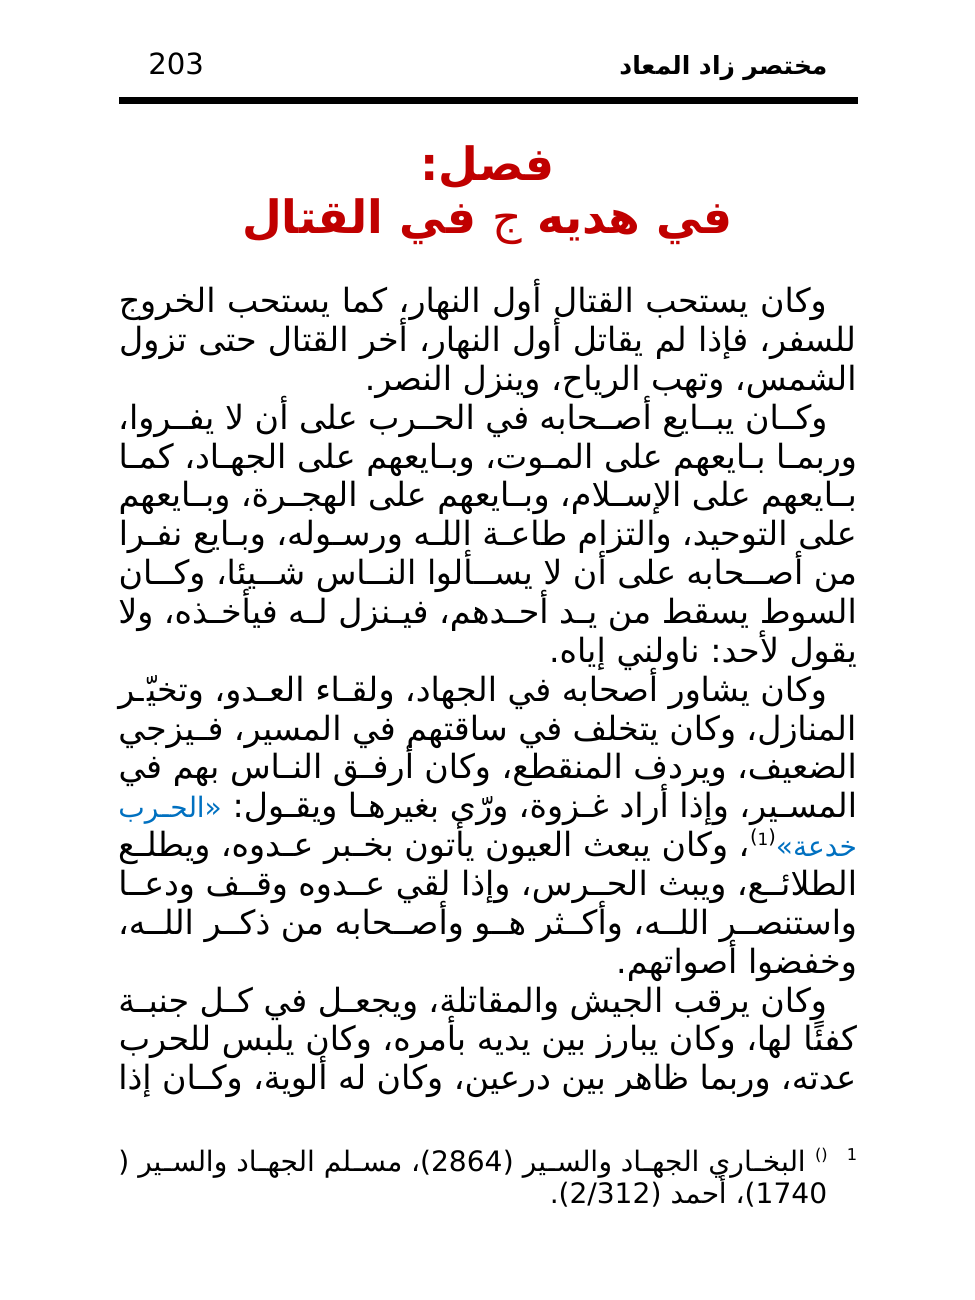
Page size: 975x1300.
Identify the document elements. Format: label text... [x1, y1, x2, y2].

text وكان يستحب القتال أول النهار، كما يستحب الخروج للسفر، فإذا لم يقاتل أول النهار، أخر القتال حتى تزول الشمس، وتهب الرياح، وينزل النصر. [118, 282, 857, 398]
text فصل: في هديه ج في القتال [118, 137, 857, 244]
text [118, 981, 857, 1098]
text وكان يشاور أصحابه في الجهاد، ولقاء العدو، وتخيّر المنازل، وكان يتخلف في ساقتهم في المسير، فيزجي الضعيف، ويردف المنقطع، وكان أرفق الناس بهم في المسير، وإذا أراد غزوة، ورّى بغيرها ويقول: «الحرب خدعة»()، وكان يبعث العيون يأتون بخبر عدوه، ويطلع الطلائع، ويبث الحرس، وإذا لقي عدوه وقف ودعا واستنصر الله، وأكثر هو وأصحابه من ذكر الله، وخفضوا أصواتهم. [118, 670, 857, 981]
text وكان يبايع أصحابه في الحرب على أن لا يفروا، وربما بايعهم على الموت، وبايعهم على الجهاد، كما بايعهم على الإسلام، وبايعهم على الهجرة، وبايعهم على التوحيد، والتزام طاعة الله ورسوله، وبايع نفرا من أصحابه على أن لا يسألوا الناس شيئا، وكان السوط يسقط من يد أحدهم، فينزل له فيأخذه، ولا يقول لأحد: ناولني إياه. [118, 398, 857, 670]
